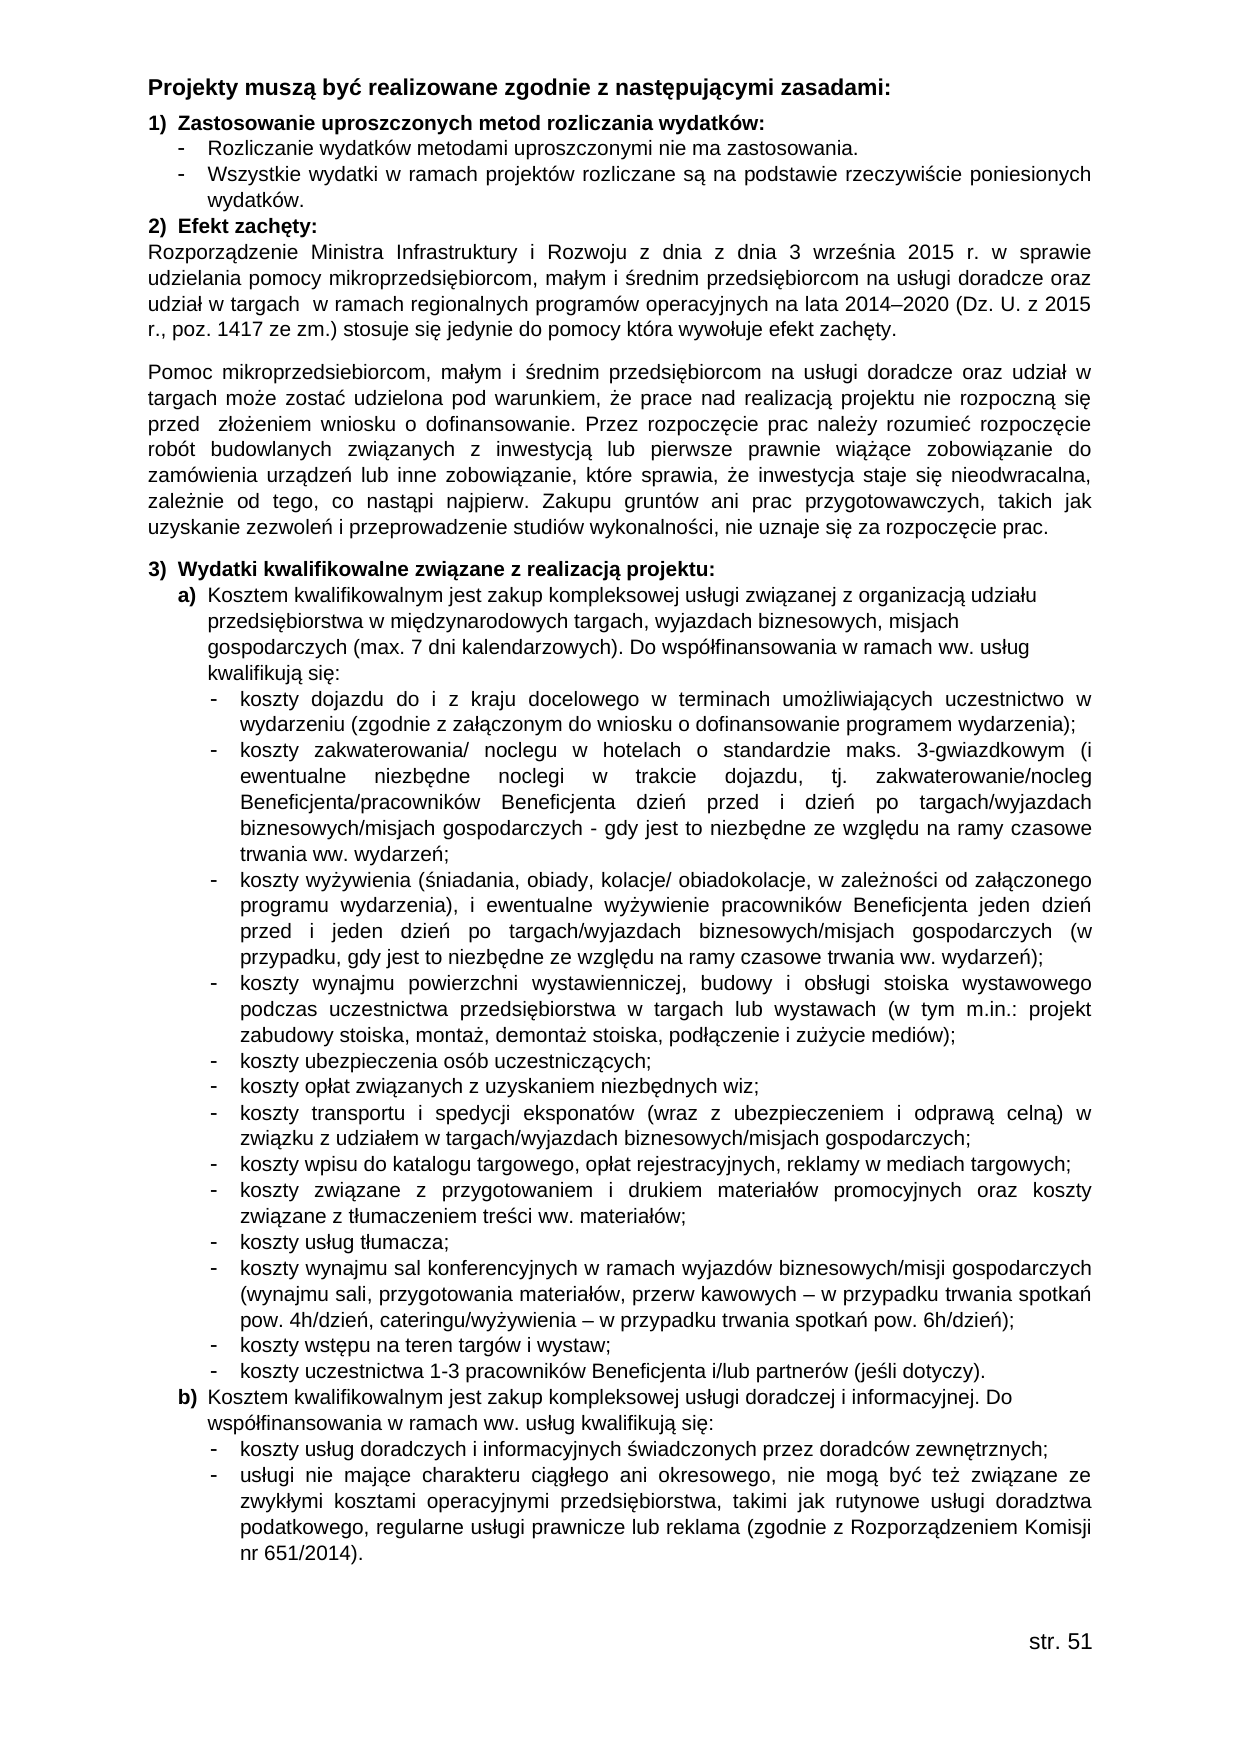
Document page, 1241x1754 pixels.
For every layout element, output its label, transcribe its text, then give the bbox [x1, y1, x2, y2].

list Rozliczanie wydatków metodami uproszczonymi nie ma zastosowania. [178, 136, 1093, 160]
subtitle Projekty muszą być realizowane zgodnie z następującymi zasadami: [148, 74, 1093, 100]
list koszty usług tłumacza; [210, 1230, 1093, 1254]
list usługi nie mające charakteru ciągłego ani okresowego, nie mogą być też związane ze zwykłymi kosztami operacyjnymi przedsiębiorstwa, takimi jak rutynowe usługi doradztwa podatkowego, regularne usługi prawnicze lub reklama (zgodnie z Rozporządzeniem Komisji nr 651/2014). [210, 1463, 1093, 1564]
list koszty zakwaterowania/ noclegu w hotelach o standardzie maks. 3-gwiazdkowym (i ewentualne niezbędne noclegi w trakcie dojazdu, tj. zakwaterowanie/nocleg Beneficjenta/pracowników Beneficjenta dzień przed i dzień po targach/wyjazdach biznesowych/misjach gospodarczych - gdy jest to niezbędne ze względu na ramy czasowe trwania ww. wydarzeń; [210, 738, 1093, 866]
list koszty wynajmu sal konferencyjnych w ramach wyjazdów biznesowych/misji gospodarczych (wynajmu sali, przygotowania materiałów, przerw kawowych – w przypadku trwania spotkań pow. 4h/dzień, cateringu/wyżywienia – w przypadku trwania spotkań pow. 6h/dzień); [210, 1256, 1093, 1331]
list koszty opłat związanych z uzyskaniem niezbędnych wiz; [210, 1074, 1093, 1098]
list Wszystkie wydatki w ramach projektów rozliczane są na podstawie rzeczywiście poniesionych wydatków. [178, 162, 1093, 212]
list koszty uczestnictwa 1-3 pracowników Beneficjenta i/lub partnerów (jeśli dotyczy). [210, 1359, 1093, 1383]
list koszty związane z przygotowaniem i drukiem materiałów promocyjnych oraz koszty związane z tłumaczeniem treści ww. materiałów; [210, 1178, 1093, 1228]
list Wydatki kwalifikowalne związane z realizacją projektu: [148, 557, 1093, 581]
list koszty wstępu na teren targów i wystaw; [210, 1333, 1093, 1357]
list Kosztem kwalifikowalnym jest zakup kompleksowej usługi doradczej i informacyjnej. Do współfinansowania w ramach ww. usług kwalifikują się: [178, 1385, 1093, 1435]
text Pomoc mikroprzedsiebiorcom, małym i średnim przedsiębiorcom na usługi doradcze oraz udział w targach może zostać udzielona pod warunkiem, że prace nad realizacją projektu nie rozpoczną się przed złożeniem wniosku o dofinansowanie. Przez rozpoczęcie prac należy rozumieć rozpoczęcie robót budowlanych związanych z inwestycją lub pierwsze prawnie wiążące zobowiązanie do zamówienia urządzeń lub inne zobowiązanie, które sprawia, że inwestycja staje się nieodwracalna, zależnie od tego, co nastąpi najpierw. Zakupu gruntów ani prac przygotowawczych, takich jak uzyskanie zezwoleń i przeprowadzenie studiów wykonalności, nie uznaje się za rozpoczęcie prac. [148, 360, 1093, 539]
list koszty wpisu do katalogu targowego, opłat rejestracyjnych, reklamy w mediach targowych; [210, 1152, 1093, 1176]
list koszty wynajmu powierzchni wystawienniczej, budowy i obsługi stoiska wystawowego podczas uczestnictwa przedsiębiorstwa w targach lub wystawach (w tym m.in.: projekt zabudowy stoiska, montaż, demontaż stoiska, podłączenie i zużycie mediów); [210, 971, 1093, 1047]
list Kosztem kwalifikowalnym jest zakup kompleksowej usługi związanej z organizacją udziału przedsiębiorstwa w międzynarodowych targach, wyjazdach biznesowych, misjach gospodarczych (max. 7 dni kalendarzowych). Do współfinansowania w ramach ww. usług kwalifikują się: [178, 583, 1093, 684]
list koszty usług doradczych i informacyjnych świadczonych przez doradców zewnętrznych; [210, 1437, 1093, 1461]
text Rozporządzenie Ministra Infrastruktury i Rozwoju z dnia z dnia 3 września 2015 r. w sprawie udzielania pomocy mikroprzedsiębiorcom, małym i średnim przedsiębiorcom na usługi doradcze oraz udział w targach w ramach regionalnych programów operacyjnych na lata 2014–2020 (Dz. U. z 2015 r., poz. 1417 ze zm.) stosuje się jedynie do pomocy która wywołuje efekt zachęty. [148, 240, 1093, 341]
list koszty dojazdu do i z kraju docelowego w terminach umożliwiających uczestnictwo w wydarzeniu (zgodnie z załączonym do wniosku o dofinansowanie programem wydarzenia); [210, 686, 1093, 736]
list koszty ubezpieczenia osób uczestniczących; [210, 1048, 1093, 1072]
list koszty transportu i spedycji eksponatów (wraz z ubezpieczeniem i odprawą celną) w związku z udziałem w targach/wyjazdach biznesowych/misjach gospodarczych; [210, 1100, 1093, 1150]
list Efekt zachęty: [148, 214, 1093, 238]
list Zastosowanie uproszczonych metod rozliczania wydatków: [148, 110, 1093, 134]
list koszty wyżywienia (śniadania, obiady, kolacje/ obiadokolacje, w zależności od załączonego programu wydarzenia), i ewentualne wyżywienie pracowników Beneficjenta jeden dzień przed i jeden dzień po targach/wyjazdach biznesowych/misjach gospodarczych (w przypadku, gdy jest to niezbędne ze względu na ramy czasowe trwania ww. wydarzeń); [210, 867, 1093, 969]
